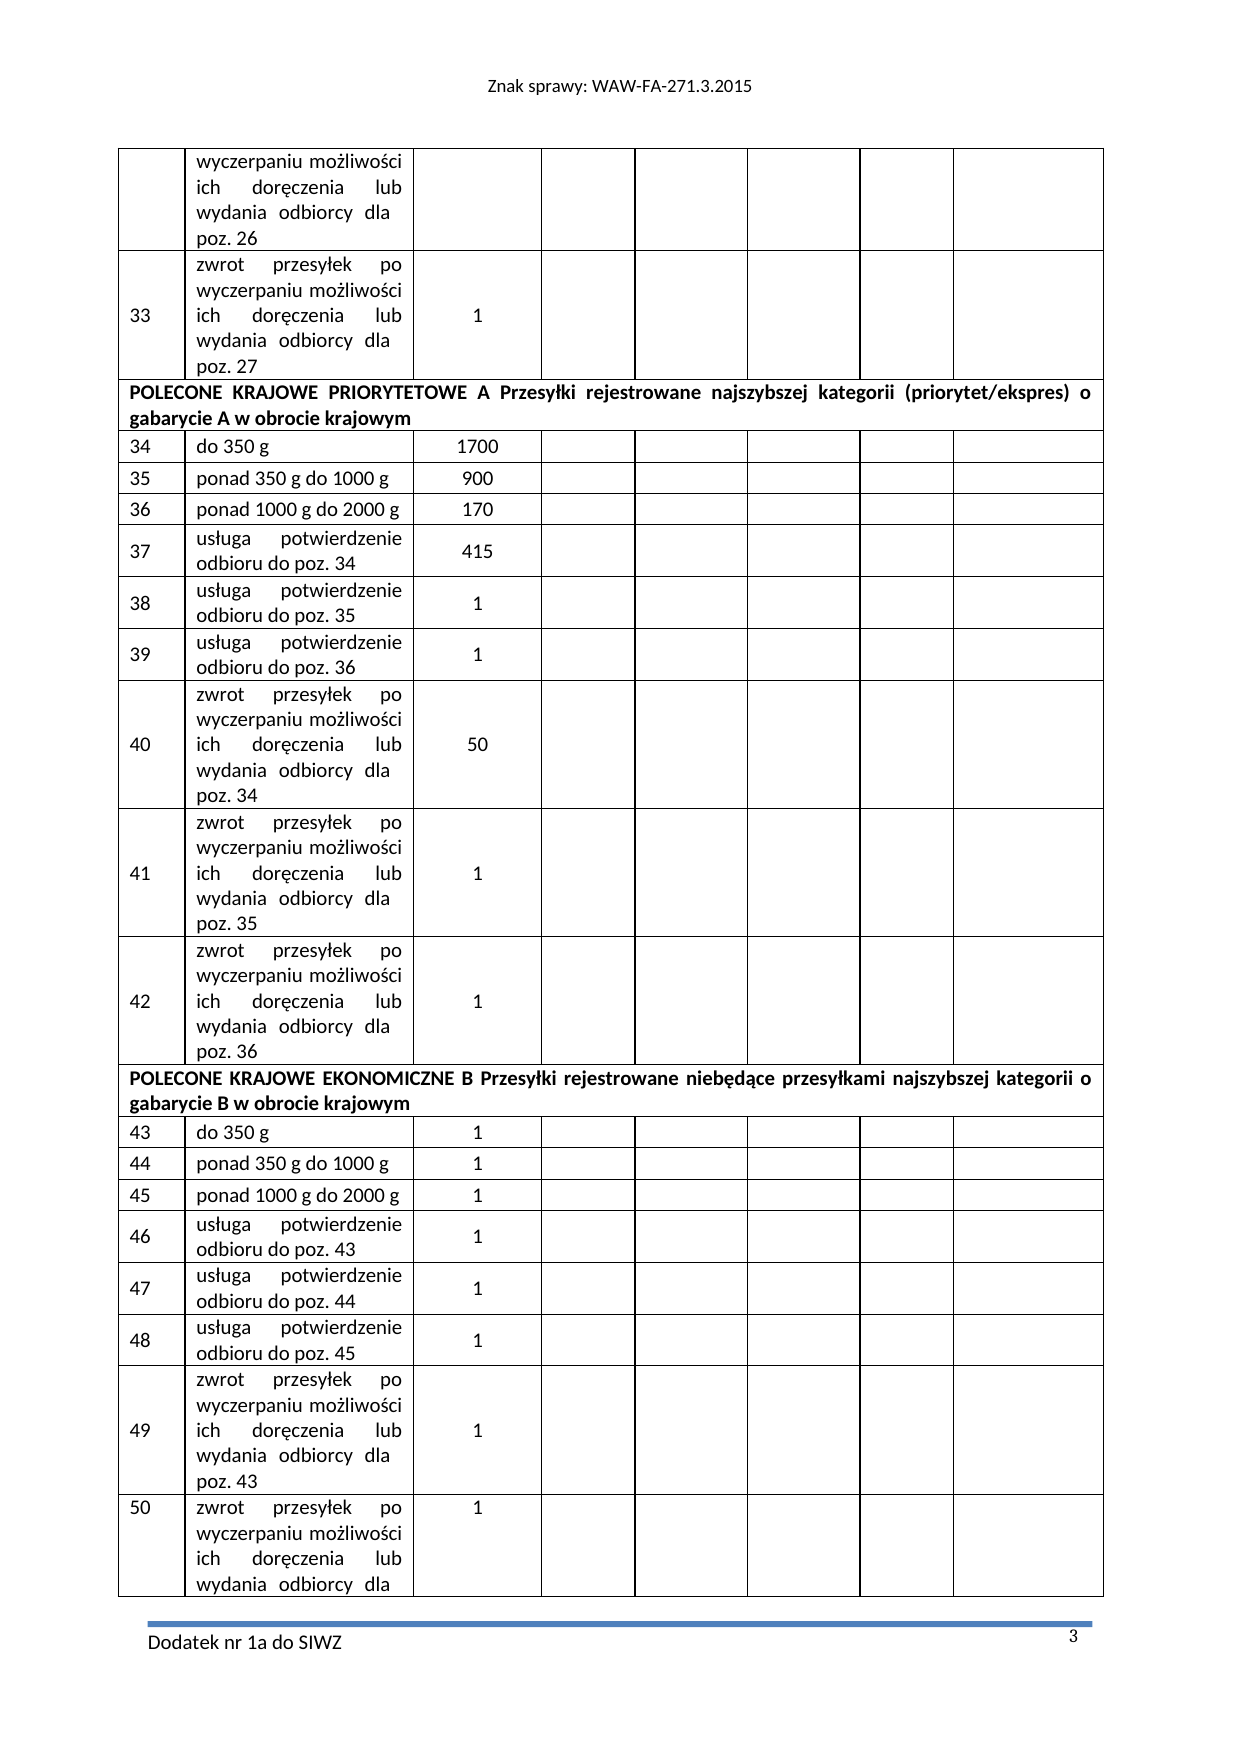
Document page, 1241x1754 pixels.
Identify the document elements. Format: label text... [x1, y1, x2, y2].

table_cell [748, 1366, 859, 1493]
table_cell 1 [414, 1263, 541, 1313]
table_cell [954, 149, 1103, 250]
table_cell 1700 [414, 431, 541, 462]
table_cell [748, 463, 859, 493]
table_cell [861, 1495, 953, 1596]
table_cell [636, 463, 747, 493]
table_cell [748, 1315, 859, 1365]
table_cell 49 [119, 1366, 184, 1493]
table_cell [954, 629, 1103, 680]
table_cell zwrot przesyłek po wyczerpaniu możliwości ich doręczenia lub wydania odbiorcy dla poz. 36 [186, 937, 413, 1064]
table_cell 1 [414, 809, 541, 936]
table_cell [636, 525, 747, 576]
table_cell POLECONE KRAJOWE PRIORYTETOWE A Przesyłki rejestrowane najszybszej kategorii (priorytet/ekspres) o gabarycie A w obrocie krajowym [119, 380, 1103, 430]
table_cell [954, 577, 1103, 628]
table_cell [542, 1263, 634, 1313]
table_cell [636, 1117, 747, 1147]
table_cell 46 [119, 1211, 184, 1262]
table_cell 1 [414, 577, 541, 628]
table_cell 34 [119, 431, 184, 462]
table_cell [186, 149, 413, 250]
table_cell 37 [119, 525, 184, 576]
table_cell [954, 1495, 1103, 1596]
table_cell ponad 1000 g do 2000 g [186, 1180, 413, 1210]
table_cell [636, 149, 747, 250]
table_cell [636, 494, 747, 524]
table_cell [748, 629, 859, 680]
table_cell [861, 1263, 953, 1313]
table_cell [748, 1263, 859, 1313]
table_cell [542, 577, 634, 628]
table_cell [636, 577, 747, 628]
table_cell [954, 251, 1103, 378]
table_cell [636, 681, 747, 808]
table_cell [861, 1211, 953, 1262]
table_cell 45 [119, 1180, 184, 1210]
table_cell [954, 431, 1103, 462]
table_cell [748, 1495, 859, 1596]
table_cell [861, 525, 953, 576]
table_cell [861, 431, 953, 462]
table_cell [861, 577, 953, 628]
table_cell [748, 251, 859, 378]
table_cell 33 [119, 251, 184, 378]
table_cell [636, 937, 747, 1064]
table_cell [542, 1180, 634, 1210]
table_cell [861, 149, 953, 250]
table_cell zwrot przesyłek po wyczerpaniu możliwości ich doręczenia lub wydania odbiorcy dla poz. 27 [186, 251, 413, 378]
table_cell [748, 681, 859, 808]
table_cell [542, 809, 634, 936]
table_cell [748, 431, 859, 462]
table_cell [954, 1366, 1103, 1493]
table_cell [542, 1495, 634, 1596]
table_cell [542, 1315, 634, 1365]
table_cell 1 [414, 1315, 541, 1365]
table_cell [542, 525, 634, 576]
table_cell [954, 494, 1103, 524]
table_cell 35 [119, 463, 184, 493]
table_cell zwrot przesyłek po wyczerpaniu możliwości ich doręczenia lub wydania odbiorcy dla poz. 43 [186, 1366, 413, 1493]
table_cell [542, 463, 634, 493]
table_cell 1 [414, 1117, 541, 1147]
table_cell [954, 1180, 1103, 1210]
table_cell [636, 1148, 747, 1178]
table_cell [636, 1315, 747, 1365]
table_cell [748, 1117, 859, 1147]
table_cell usługa potwierdzenie odbioru do poz. 34 [186, 525, 413, 576]
table_cell 38 [119, 577, 184, 628]
table_cell [954, 681, 1103, 808]
table_cell 1 [414, 937, 541, 1064]
table_cell [636, 629, 747, 680]
table_cell 1 [414, 149, 541, 250]
table_cell [542, 937, 634, 1064]
table_cell usługa potwierdzenie odbioru do poz. 35 [186, 577, 413, 628]
table_cell [636, 431, 747, 462]
table_cell usługa potwierdzenie odbioru do poz. 45 [186, 1315, 413, 1365]
table_cell [861, 809, 953, 936]
table_cell zwrot przesyłek po wyczerpaniu możliwości ich doręczenia lub wydania odbiorcy dla poz. 34 [186, 681, 413, 808]
table_cell do 350 g [186, 1117, 413, 1147]
table_cell POLECONE KRAJOWE EKONOMICZNE B Przesyłki rejestrowane niebędące przesyłkami najszybszej kategorii o gabarycie B w obrocie krajowym [119, 1065, 1103, 1116]
table_cell [636, 1366, 747, 1493]
table_cell [636, 251, 747, 378]
table_cell [861, 937, 953, 1064]
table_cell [186, 1495, 413, 1596]
table_cell [542, 431, 634, 462]
table_cell [954, 809, 1103, 936]
table_cell [748, 937, 859, 1064]
table_cell 36 [119, 494, 184, 524]
table_cell 43 [119, 1117, 184, 1147]
table_cell [861, 1366, 953, 1493]
table_cell [954, 1117, 1103, 1147]
table_cell [542, 1148, 634, 1178]
table_cell [636, 1180, 747, 1210]
table_cell [954, 525, 1103, 576]
table_cell usługa potwierdzenie odbioru do poz. 36 [186, 629, 413, 680]
table_cell [861, 251, 953, 378]
table_cell [542, 149, 634, 250]
table_cell zwrot przesyłek po wyczerpaniu możliwości ich doręczenia lub wydania odbiorcy dla poz. 35 [186, 809, 413, 936]
table_cell 47 [119, 1263, 184, 1313]
table_cell [542, 629, 634, 680]
table_cell 1 [414, 1366, 541, 1493]
table_cell [542, 251, 634, 378]
table_cell [748, 494, 859, 524]
table_cell [748, 1148, 859, 1178]
table_cell [542, 1211, 634, 1262]
table_cell [954, 1211, 1103, 1262]
table_cell usługa potwierdzenie odbioru do poz. 43 [186, 1211, 413, 1262]
table_cell [954, 1315, 1103, 1365]
table_cell 32 [119, 149, 184, 250]
table_cell ponad 350 g do 1000 g [186, 1148, 413, 1178]
table_cell 1 [414, 1180, 541, 1210]
table_cell do 350 g [186, 431, 413, 462]
table_cell 40 [119, 681, 184, 808]
table_cell 41 [119, 809, 184, 936]
table_cell 50 [119, 1495, 184, 1596]
table_cell [861, 463, 953, 493]
table_cell 900 [414, 463, 541, 493]
table_cell [861, 1180, 953, 1210]
table_cell 1 [414, 1495, 541, 1596]
table_cell [861, 681, 953, 808]
table_cell [954, 463, 1103, 493]
table_cell [861, 1315, 953, 1365]
table_cell [748, 577, 859, 628]
table_cell [542, 1117, 634, 1147]
table_cell [861, 494, 953, 524]
table_cell 415 [414, 525, 541, 576]
table_cell [636, 1263, 747, 1313]
table_cell [542, 1366, 634, 1493]
table_cell [748, 525, 859, 576]
table_cell [861, 1117, 953, 1147]
table_cell [636, 1495, 747, 1596]
table_cell [748, 1180, 859, 1210]
table_cell [748, 1211, 859, 1262]
table_cell 1 [414, 1211, 541, 1262]
table_cell [954, 1263, 1103, 1313]
table_cell ponad 350 g do 1000 g [186, 463, 413, 493]
table_cell [861, 629, 953, 680]
table_cell [636, 1211, 747, 1262]
table_cell usługa potwierdzenie odbioru do poz. 44 [186, 1263, 413, 1313]
table_cell [861, 1148, 953, 1178]
table_cell [748, 149, 859, 250]
table_cell 50 [414, 681, 541, 808]
table_cell 48 [119, 1315, 184, 1365]
table_cell 39 [119, 629, 184, 680]
table_cell 1 [414, 1148, 541, 1178]
table_cell [954, 1148, 1103, 1178]
table_cell 1 [414, 251, 541, 378]
table_cell [748, 809, 859, 936]
table_cell [954, 937, 1103, 1064]
table_cell 1 [414, 629, 541, 680]
table_cell [636, 809, 747, 936]
table_cell [542, 681, 634, 808]
table_cell 42 [119, 937, 184, 1064]
table_cell [542, 494, 634, 524]
table_cell 44 [119, 1148, 184, 1178]
table_cell 170 [414, 494, 541, 524]
table_cell ponad 1000 g do 2000 g [186, 494, 413, 524]
